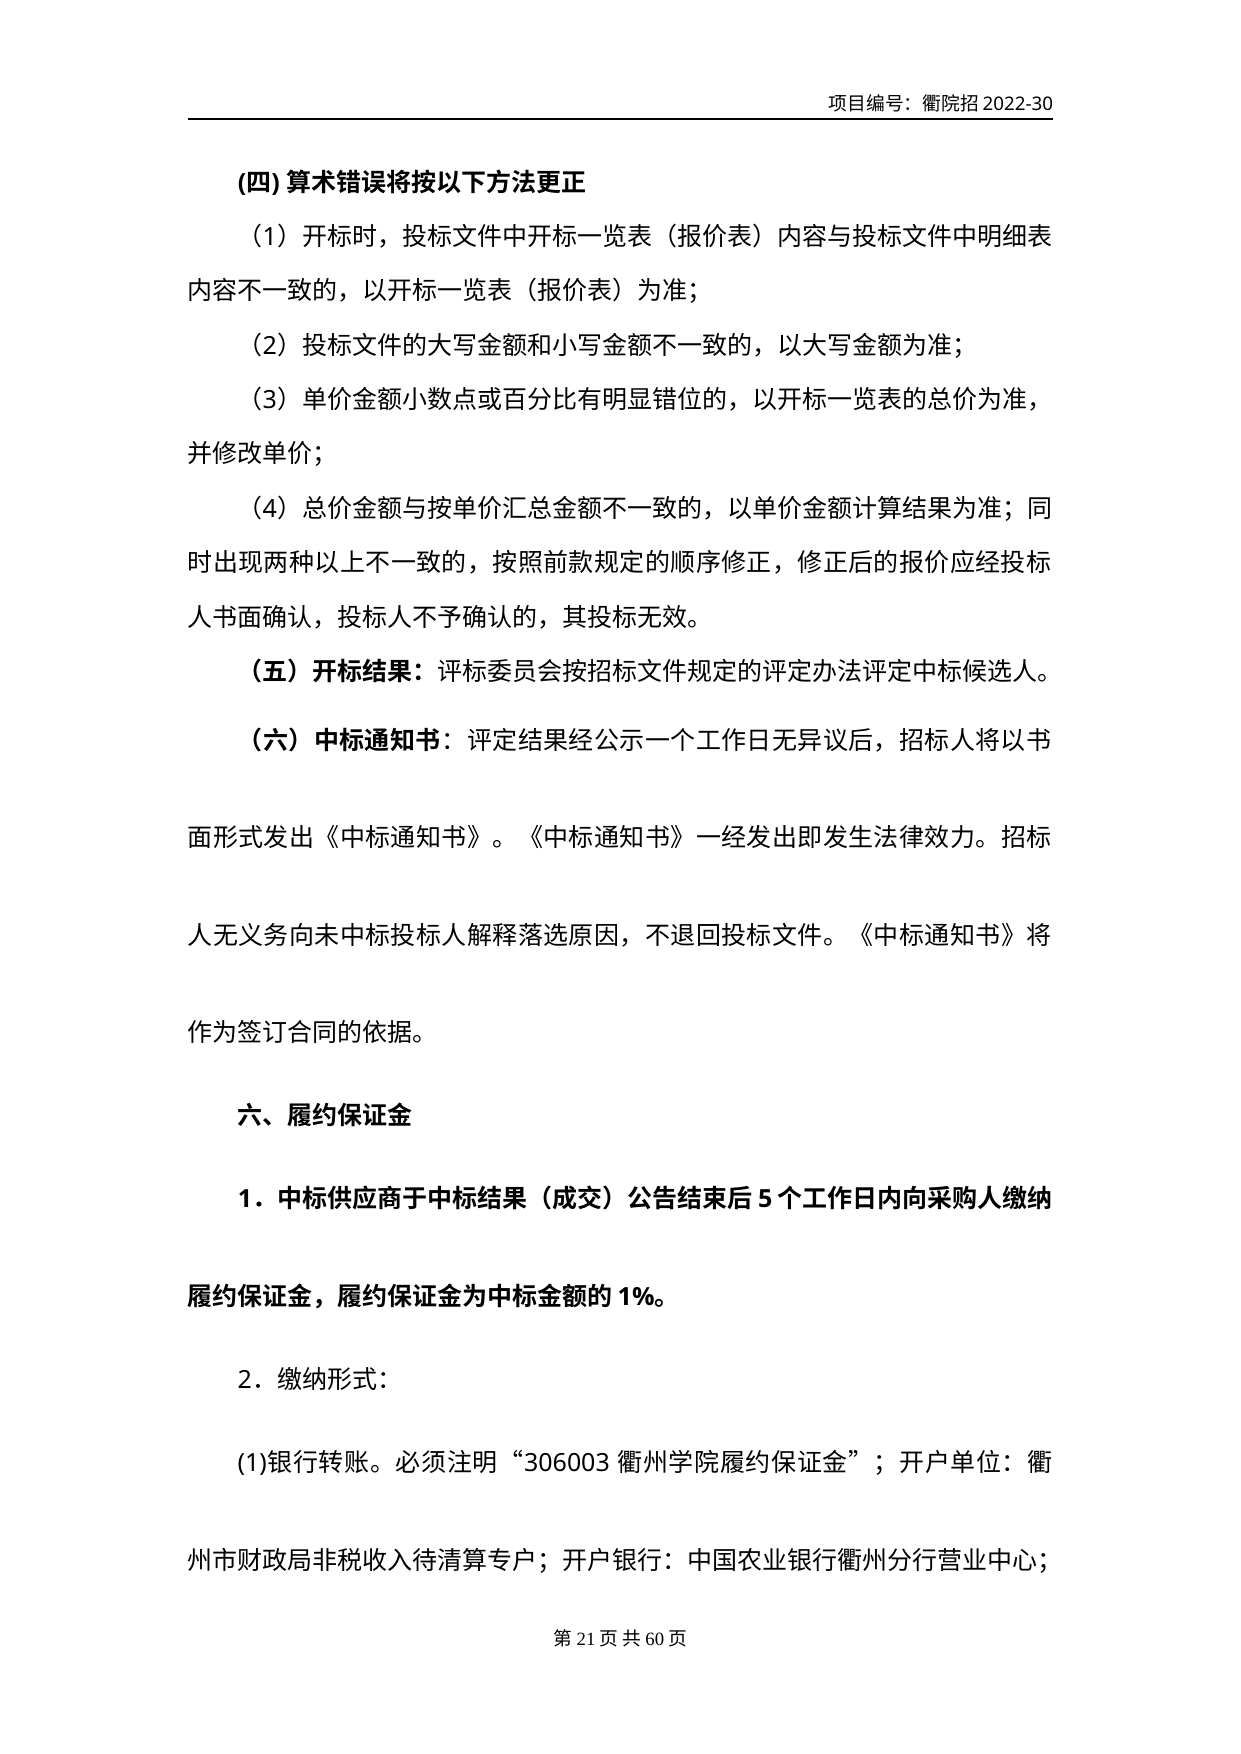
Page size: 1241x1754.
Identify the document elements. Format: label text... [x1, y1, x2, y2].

text （2）投标文件的大写金额和小写金额不一致的，以大写金额为准； [187, 325, 1053, 361]
text 六、履约保证金 [187, 1081, 1053, 1146]
text （六）中标通知书：评定结果经公示一个工作日无异议后，招标人将以书面形式发出《中标通知书》。《中标通知书》一经发出即发生法律效力。招标人无义务向未中标投标人解释落选原因，不退回投标文件。《中标通知书》将作为签订合同的依据。 [187, 706, 1053, 1063]
text （3）单价金额小数点或百分比有明显错位的，以开标一览表的总价为准，并修改单价； [187, 379, 1053, 470]
text (四) 算术错误将按以下方法更正 [187, 162, 1053, 198]
text （4）总价金额与按单价汇总金额不一致的，以单价金额计算结果为准；同时出现两种以上不一致的，按照前款规定的顺序修正，修正后的报价应经投标人书面确认，投标人不予确认的，其投标无效。 [187, 488, 1053, 633]
text 1．中标供应商于中标结果（成交）公告结束后5个工作日内向采购人缴纳履约保证金，履约保证金为中标金额的1%。 [187, 1164, 1053, 1327]
text 2．缴纳形式： [187, 1345, 1053, 1410]
text （五）开标结果：评标委员会按招标文件规定的评定办法评定中标候选人。 [187, 651, 1053, 688]
text (1)银行转账。必须注明“306003 衢州学院履约保证金”；开户单位：衢州市财政局非税收入待清算专户；开户银行：中国农业银行衢州分行营业中心； [187, 1428, 1053, 1591]
text （1）开标时，投标文件中开标一览表（报价表）内容与投标文件中明细表内容不一致的，以开标一览表（报价表）为准； [187, 216, 1053, 307]
